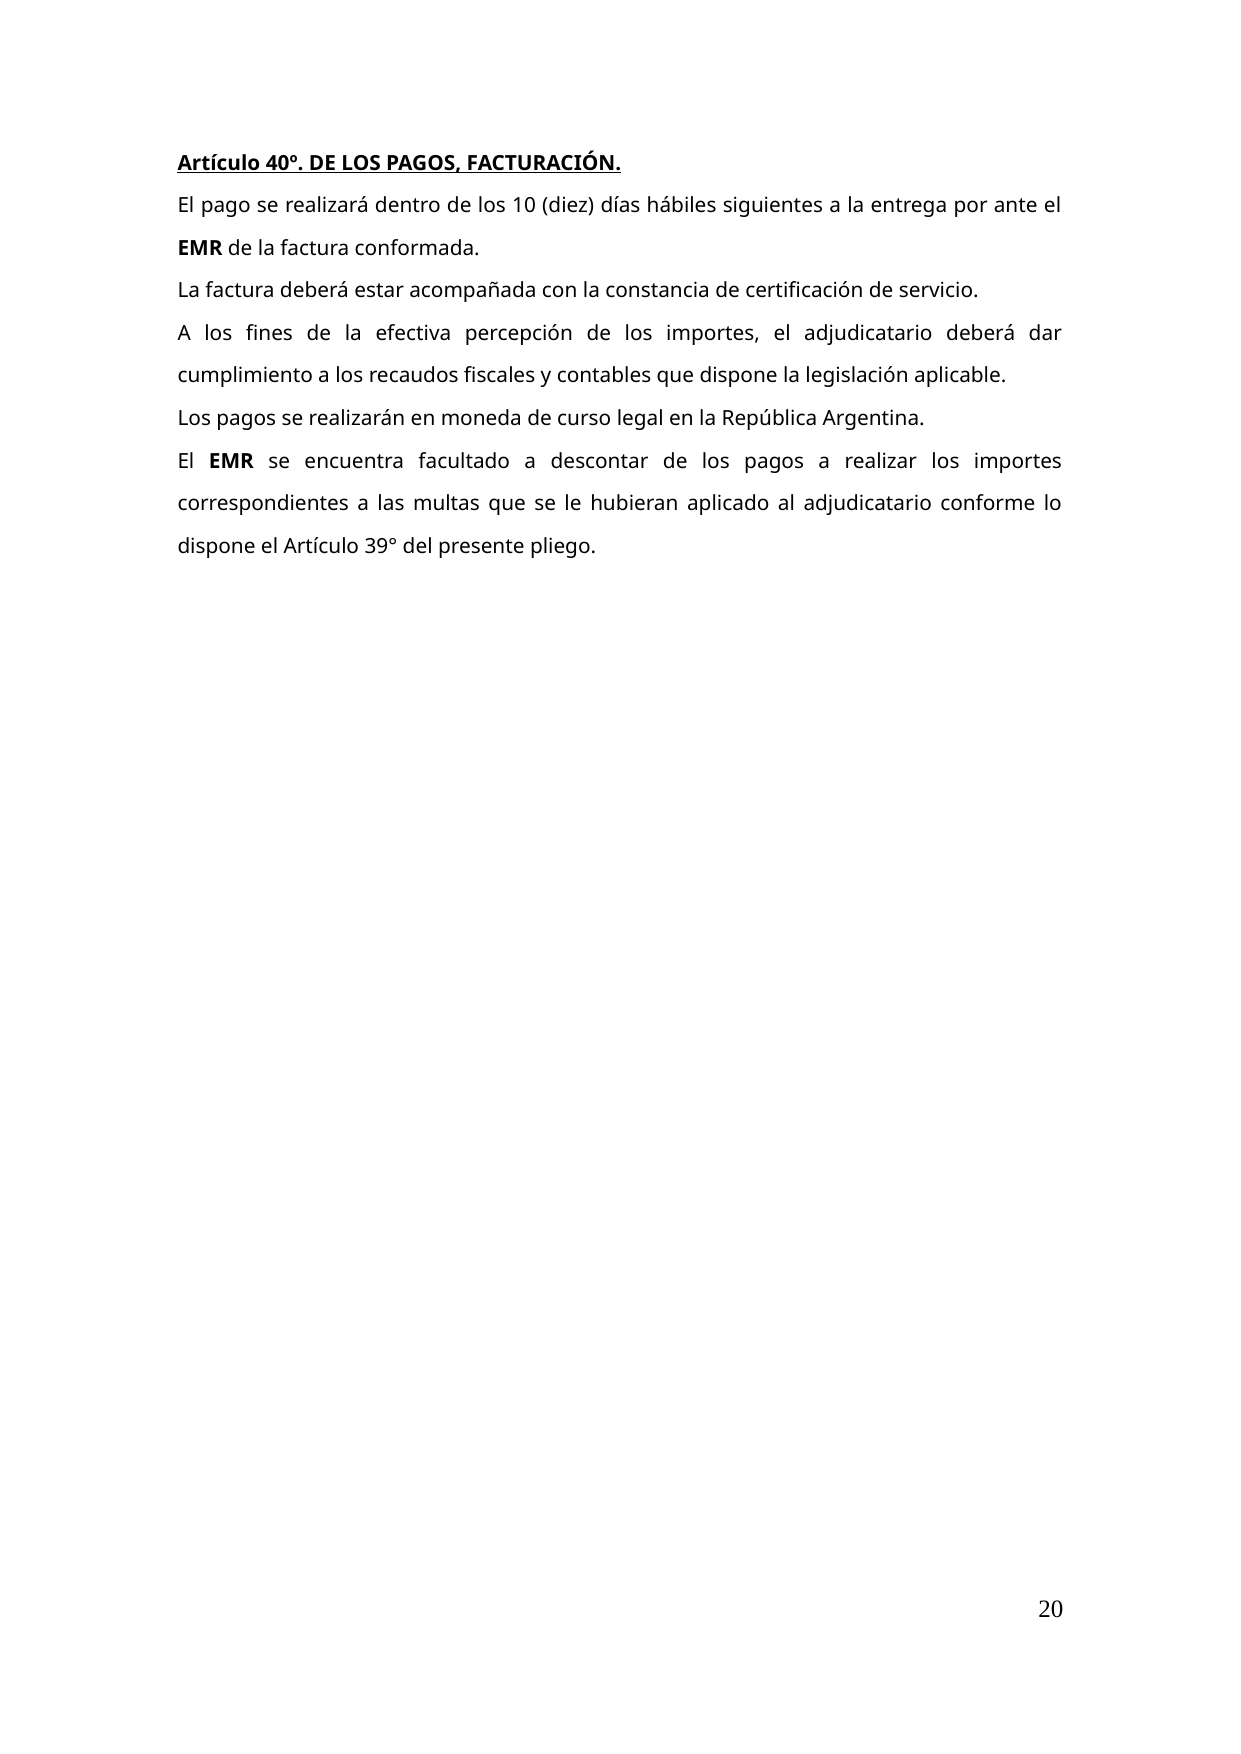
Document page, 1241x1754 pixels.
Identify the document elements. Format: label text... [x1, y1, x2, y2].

text Los pagos se realizarán en moneda de curso legal en la República Argentina. [177, 403, 1063, 432]
text A los fines de la efectiva percepción de los importes, el adjudicatario deberá dar cumplimiento a los recaudos fiscales y contables que dispone la legislación aplicable. [177, 318, 1063, 389]
text El pago se realizará dentro de los 10 (diez) días hábiles siguientes a la entrega por ante el EMR de la factura conformada. [177, 190, 1063, 261]
text La factura deberá estar acompañada con la constancia de certificación de servicio. [177, 275, 1063, 304]
text El EMR se encuentra facultado a descontar de los pagos a realizar los importes correspondientes a las multas que se le hubieran aplicado al adjudicatario conforme lo dispone el Artículo 39° del presente pliego. [177, 446, 1063, 559]
subtitle Artículo 40º. DE LOS PAGOS, FACTURACIÓN. [177, 148, 1063, 176]
